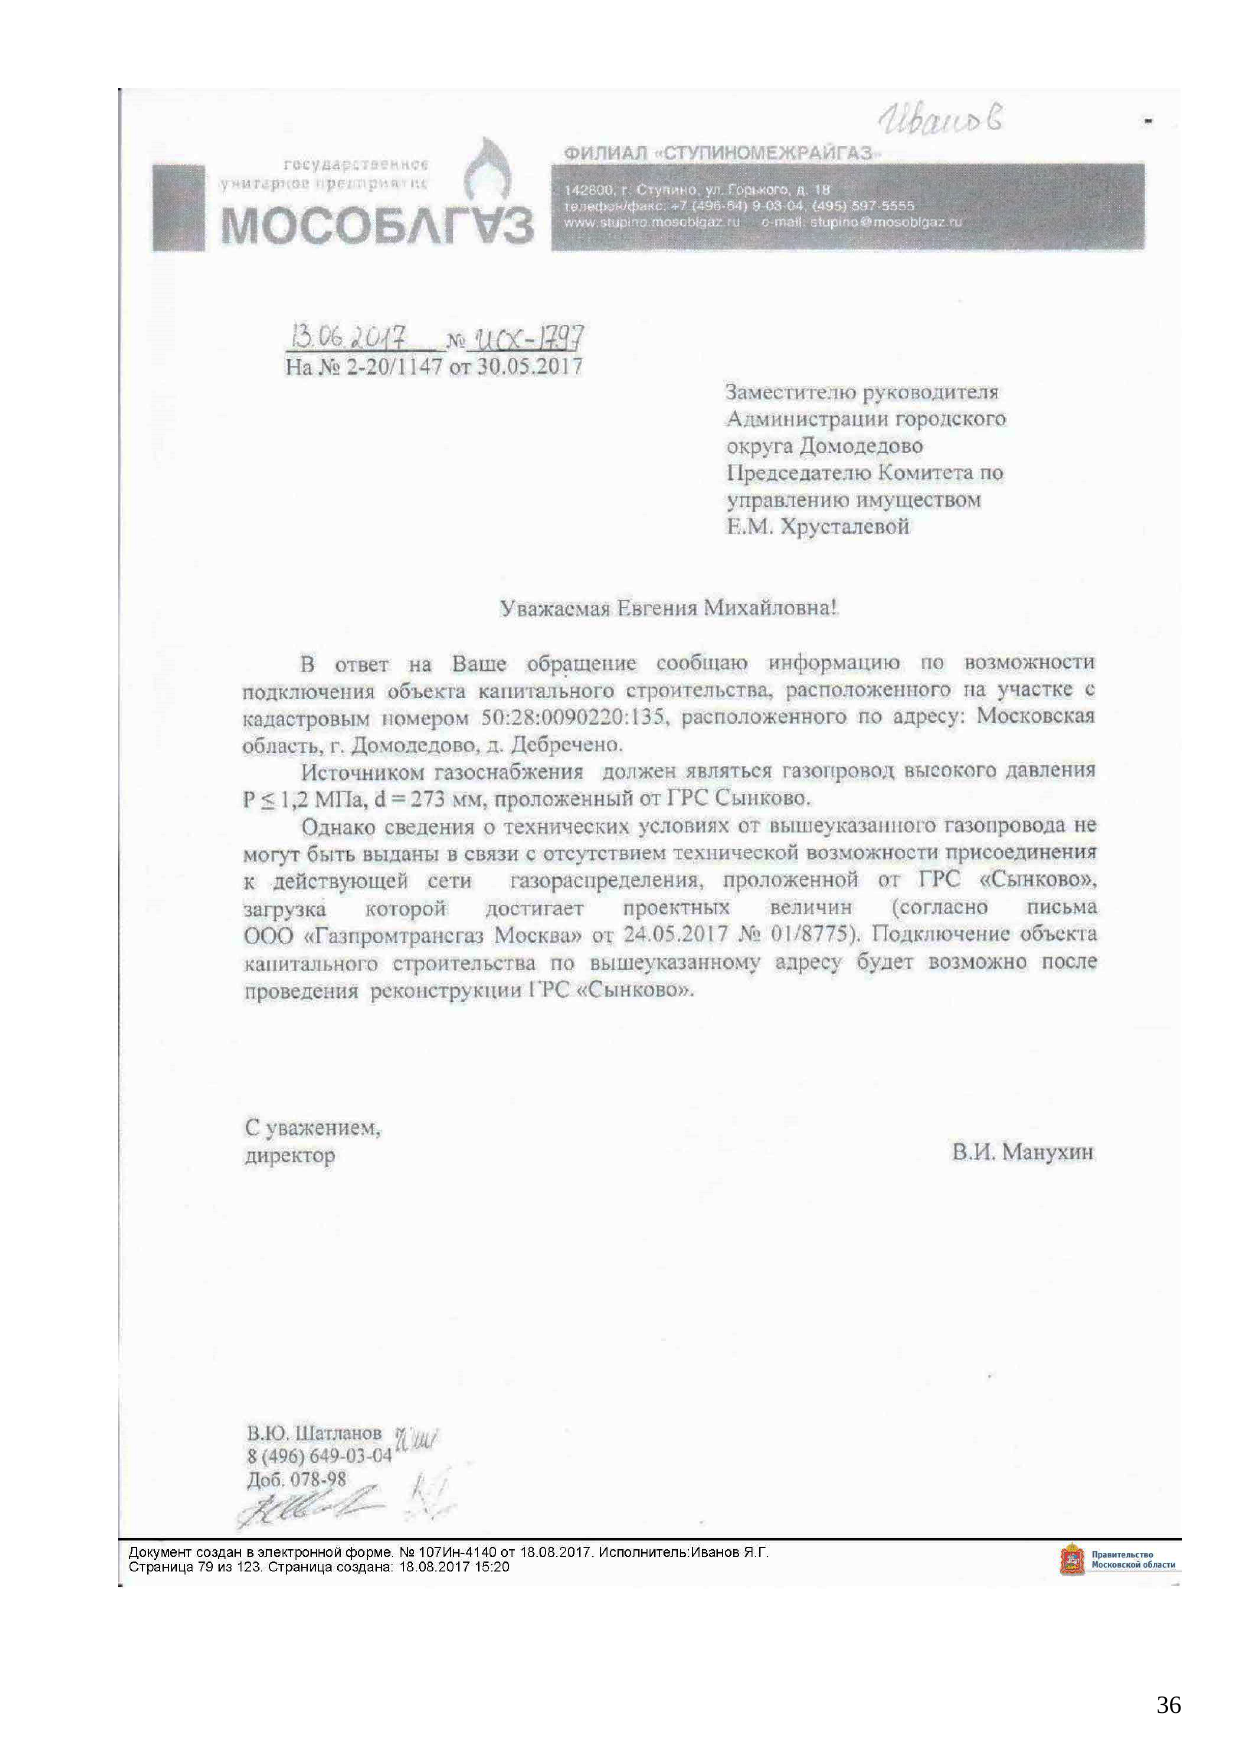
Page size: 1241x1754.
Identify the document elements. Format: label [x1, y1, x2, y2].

picture [118, 88, 1182, 1589]
